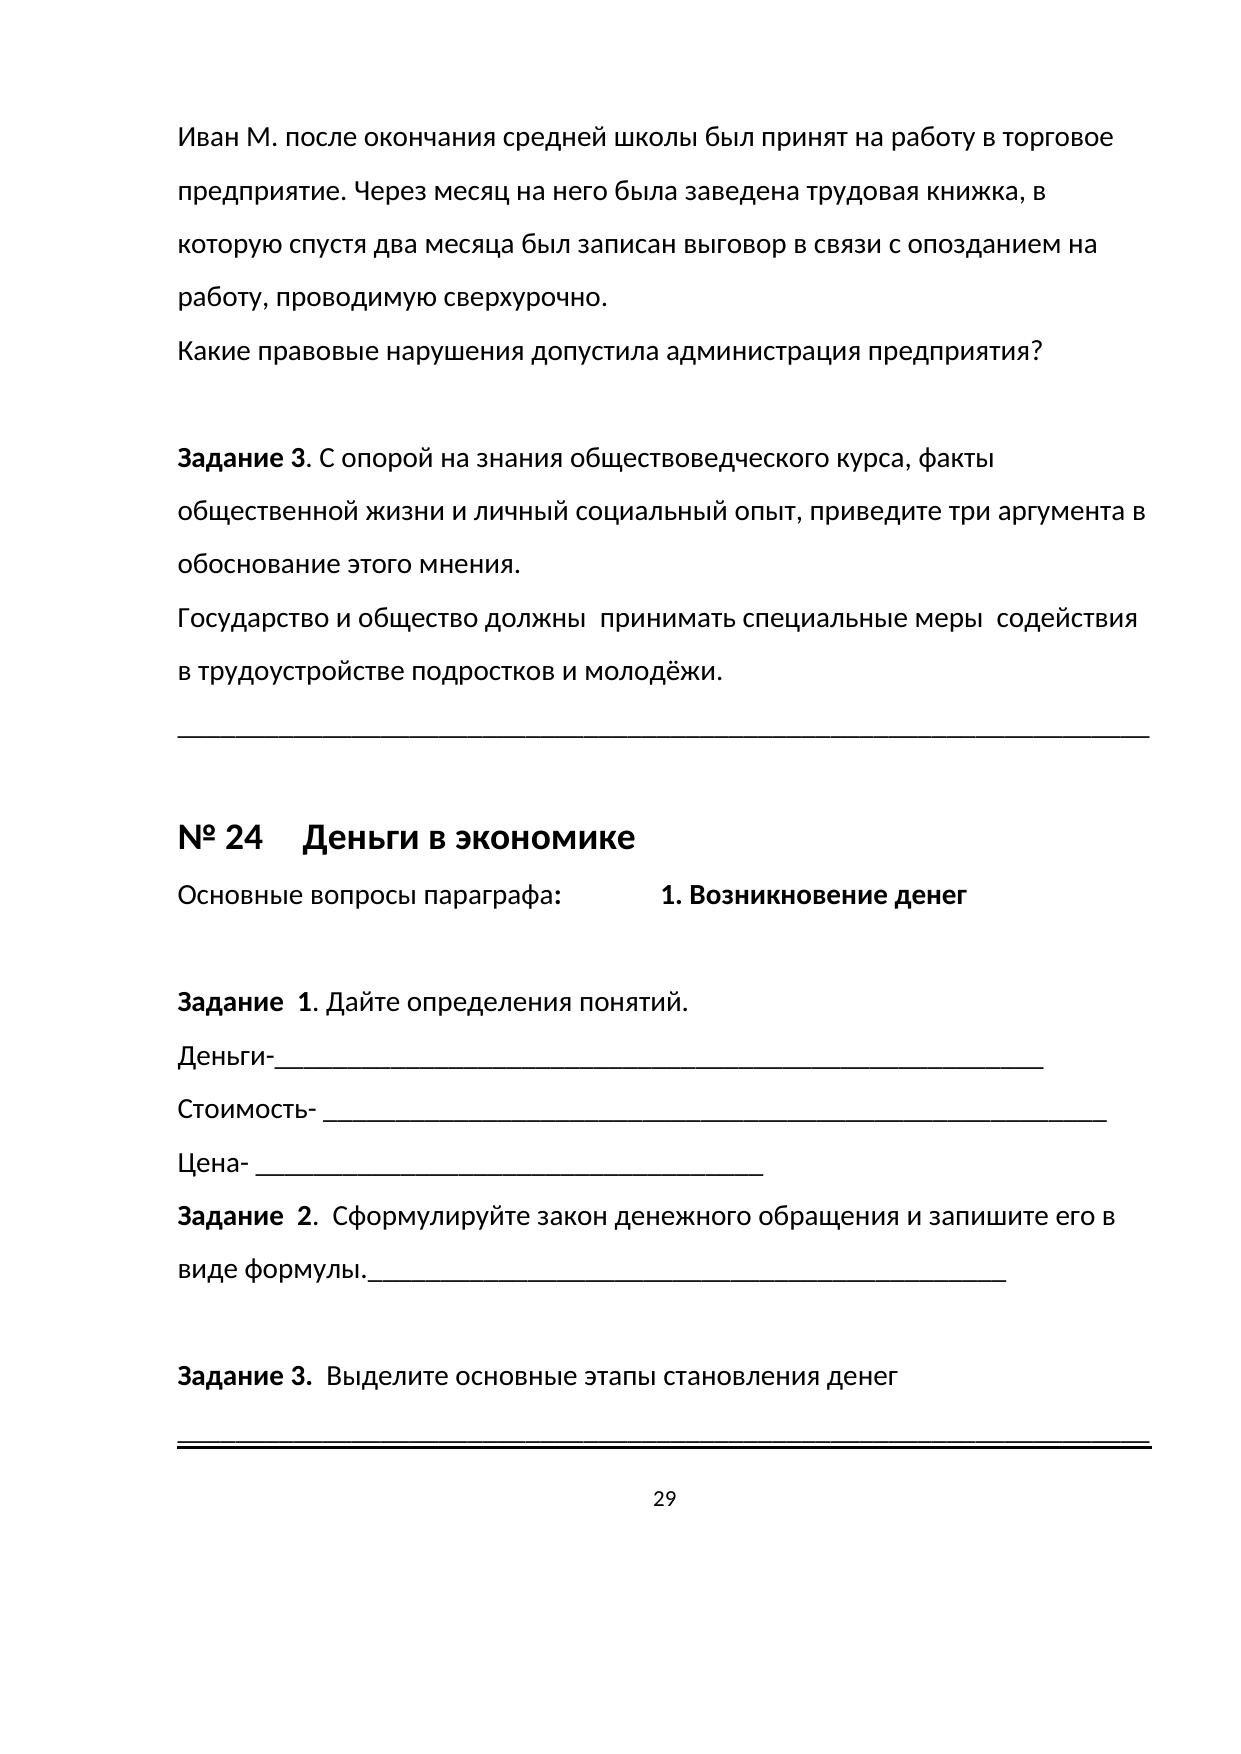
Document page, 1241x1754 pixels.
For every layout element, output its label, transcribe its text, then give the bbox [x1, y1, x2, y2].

list Задание 1. Дайте определения понятий. Деньги-_____________________________________________________ [177, 983, 1152, 1072]
list № 24 Деньги в экономике Основные вопросы параграфа: 1. Возникновение денег [177, 813, 1152, 912]
list Стоимость- ______________________________________________________ [177, 1090, 1152, 1126]
list Задание 3. С опорой на знания обществоведческого курса, факты общественной жизни и личный социальный опыт, приведите три аргумента в обоснование этого мнения. [177, 439, 1152, 581]
list Задание 3. Выделите основные этапы становления денег [177, 1357, 1152, 1393]
list ___________________________________________________________________ [177, 1411, 1152, 1446]
list ___________________________________________________________________ [177, 706, 1152, 742]
list Цена- ___________________________________ [177, 1144, 1152, 1179]
list Государство и общество должны принимать специальные меры содействия в трудоустройстве подростков и молодёжи. [177, 599, 1152, 688]
list Какие правовые нарушения допустила администрация предприятия? [177, 332, 1152, 367]
list Задание 2. Сформулируйте закон денежного обращения и запишите его в виде формулы.____________________________________________ [177, 1197, 1152, 1286]
list Иван М. после окончания средней школы был принят на работу в торговое предприятие. Через месяц на него была заведена трудовая книжка, в которую спустя два месяца был записан выговор в связи с опозданием на работу, проводимую сверхурочно. [177, 118, 1152, 314]
